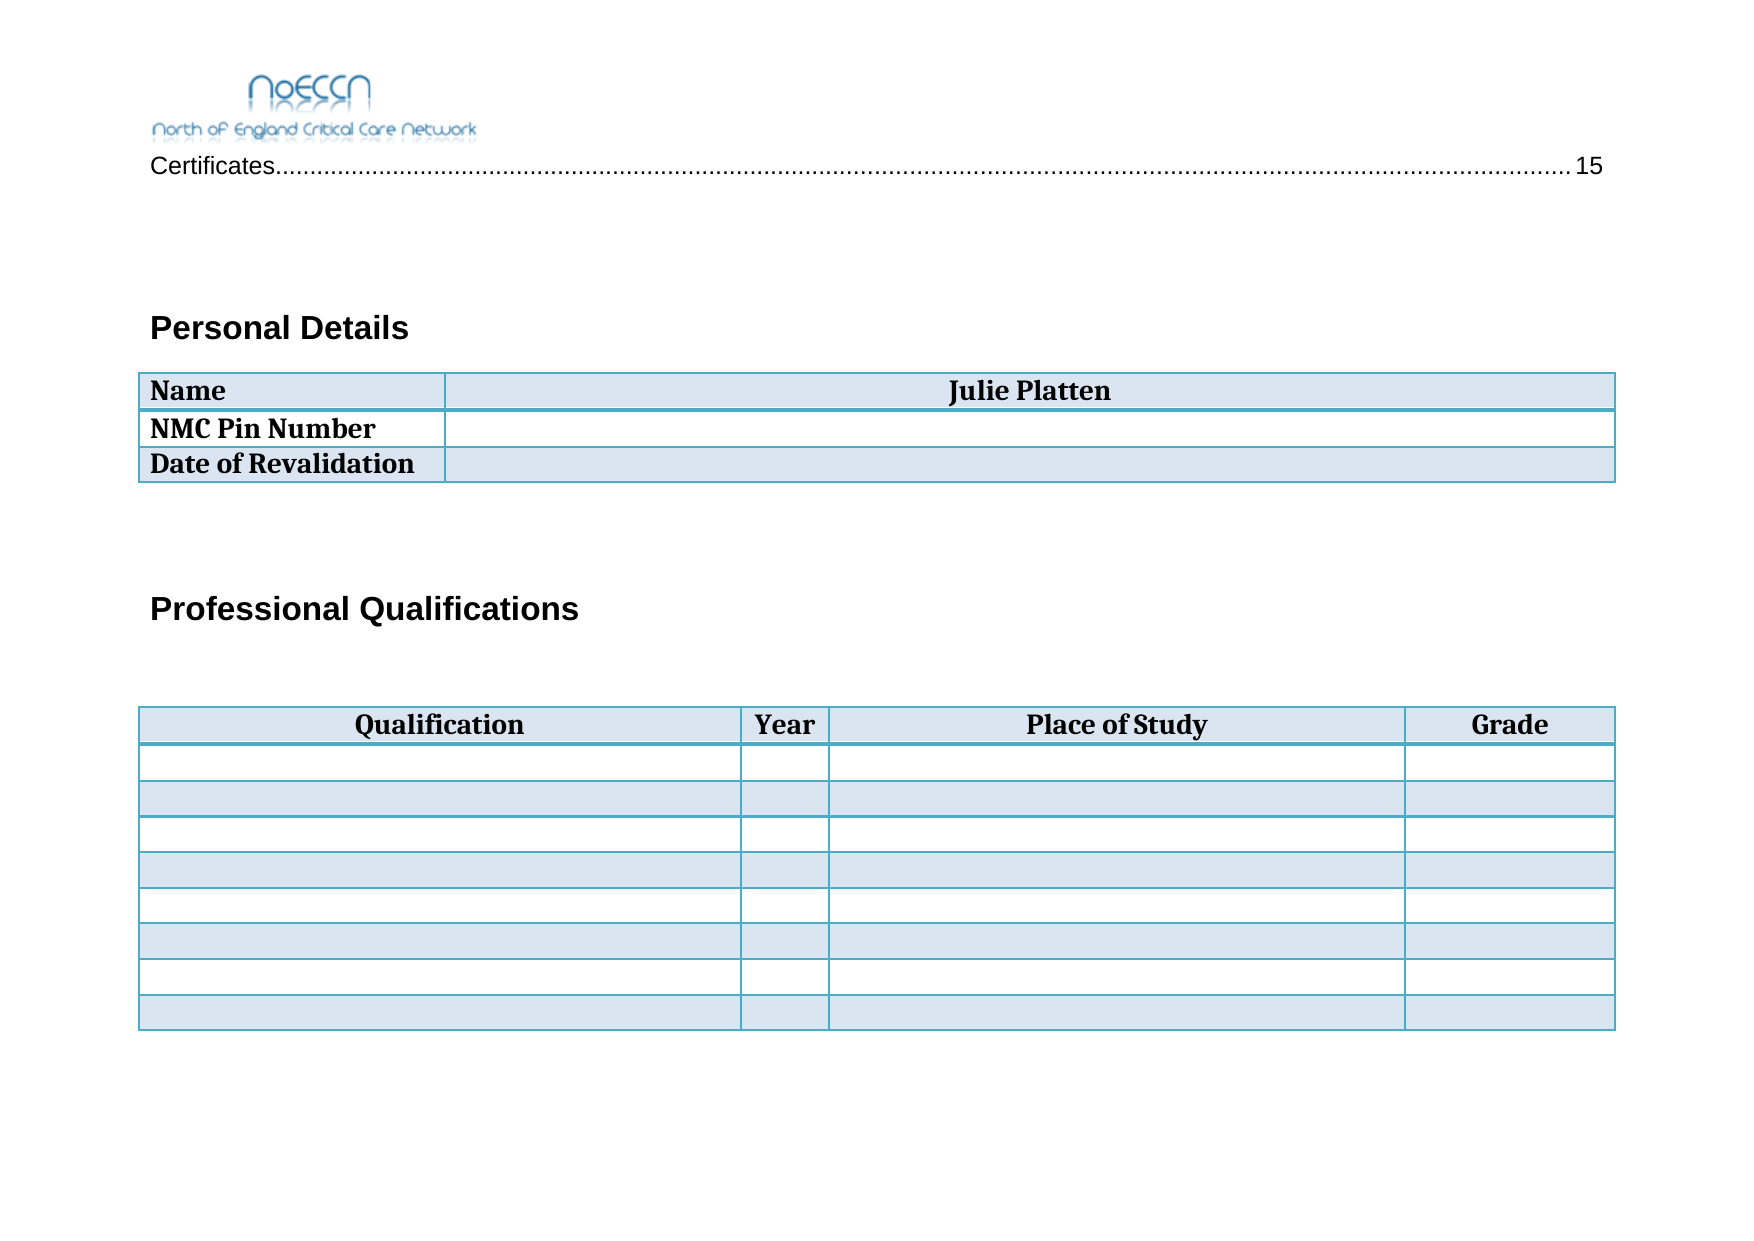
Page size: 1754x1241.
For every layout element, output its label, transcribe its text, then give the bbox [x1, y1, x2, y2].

table_cell [1406, 996, 1614, 1029]
table_cell [830, 782, 1404, 815]
table_cell [1406, 853, 1614, 887]
table_cell [742, 996, 828, 1029]
table_cell [742, 782, 828, 815]
table_cell [140, 889, 740, 922]
table_cell Date of Revalidation [140, 448, 444, 481]
table_header Grade [1406, 708, 1614, 741]
table_cell [1406, 782, 1614, 815]
table_cell [742, 960, 828, 993]
table_cell [446, 448, 1614, 481]
table_cell [742, 889, 828, 922]
subtitle Personal Details [150, 308, 1604, 347]
table_header Name [140, 374, 444, 407]
table_cell [140, 924, 740, 958]
table_cell [1406, 746, 1614, 780]
table_cell [742, 853, 828, 887]
table_cell [830, 853, 1404, 887]
subtitle Professional Qualifications [150, 589, 1604, 628]
table_header Julie Platten [446, 374, 1614, 407]
table_cell [1406, 889, 1614, 922]
table_cell NMC Pin Number [140, 412, 444, 446]
table_cell [830, 996, 1404, 1029]
table_cell [830, 818, 1404, 851]
table_cell [830, 889, 1404, 922]
table_cell [446, 412, 1614, 446]
table_cell [140, 996, 740, 1029]
table_cell [140, 853, 740, 887]
table_cell [1406, 818, 1614, 851]
table_cell [140, 960, 740, 993]
table_cell [140, 746, 740, 780]
table_header Year [742, 708, 828, 741]
table_cell [140, 818, 740, 851]
table_header Place of Study [830, 708, 1404, 741]
table_cell [140, 782, 740, 815]
table_cell [742, 924, 828, 958]
table_cell [742, 818, 828, 851]
table_cell [742, 746, 828, 780]
table_cell [830, 746, 1404, 780]
table_cell [1406, 924, 1614, 958]
table_header Qualification [140, 708, 740, 741]
table_cell [830, 960, 1404, 993]
picture [150, 73, 482, 151]
table_cell [1406, 960, 1614, 993]
table_cell [830, 924, 1404, 958]
